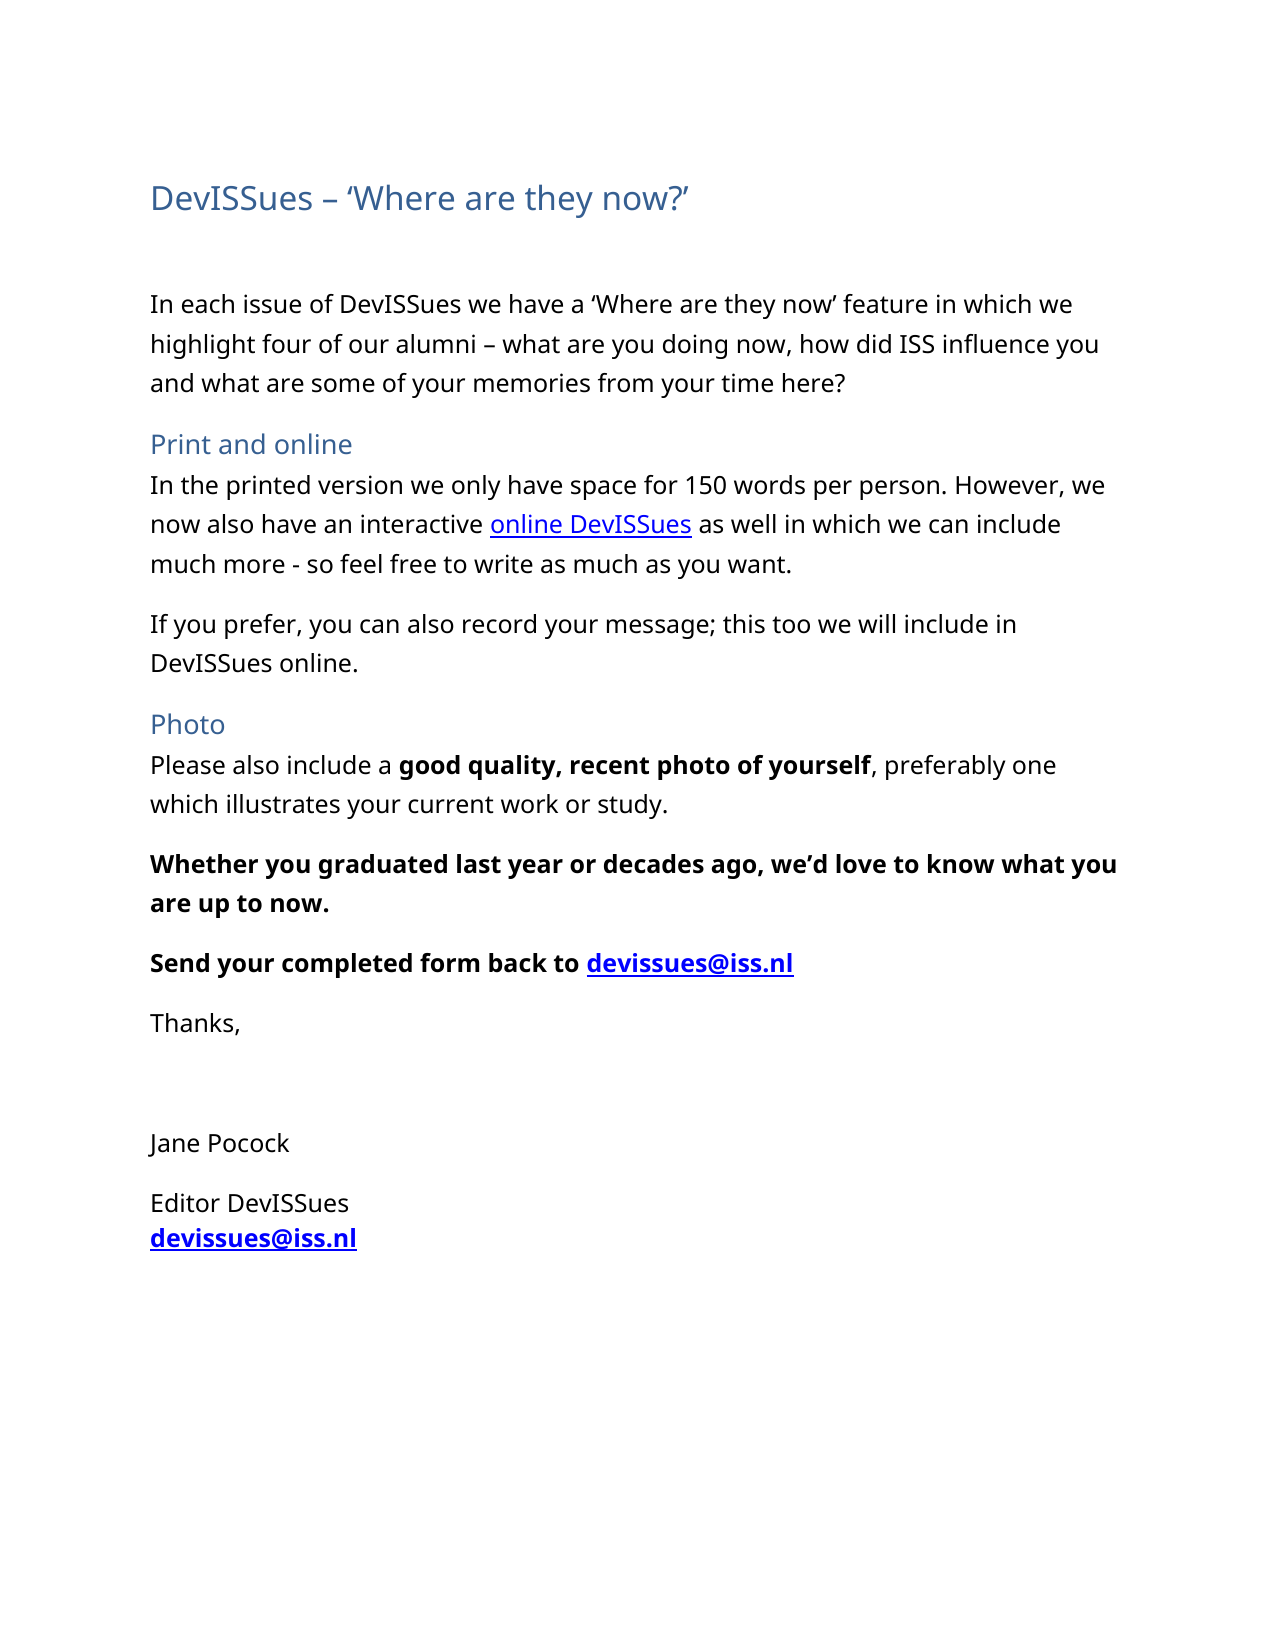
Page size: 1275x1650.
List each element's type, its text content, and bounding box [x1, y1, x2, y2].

subtitle Photo [150, 705, 1125, 742]
text Send your completed form back to devissues@iss.nl [150, 946, 1125, 980]
text Whether you graduated last year or decades ago, we’d love to know what you are up to now. [150, 847, 1125, 920]
text Thanks, [150, 1006, 1125, 1040]
subtitle Print and online [150, 426, 1125, 462]
text In the printed version we only have space for 150 words per person. However, we now also have an interactive online DevISSues as well in which we can include much more - so feel free to write as much as you want. [150, 468, 1125, 580]
text Jane Pocock [150, 1126, 1125, 1160]
text Please also include a good quality, recent photo of yourself, preferably one which illustrates your current work or study. [150, 748, 1125, 821]
subtitle DevISSues – ‘Where are they now?’ [150, 175, 1125, 220]
text Editor DevISSues [150, 1186, 1125, 1220]
text devissues@iss.nl [150, 1220, 1125, 1254]
text In each issue of DevISSues we have a ‘Where are they now’ feature in which we highlight four of our alumni – what are you doing now, how did ISS influence you and what are some of your memories from your time here? [150, 287, 1125, 399]
text If you prefer, you can also record your message; this too we will include in DevISSues online. [150, 606, 1125, 679]
